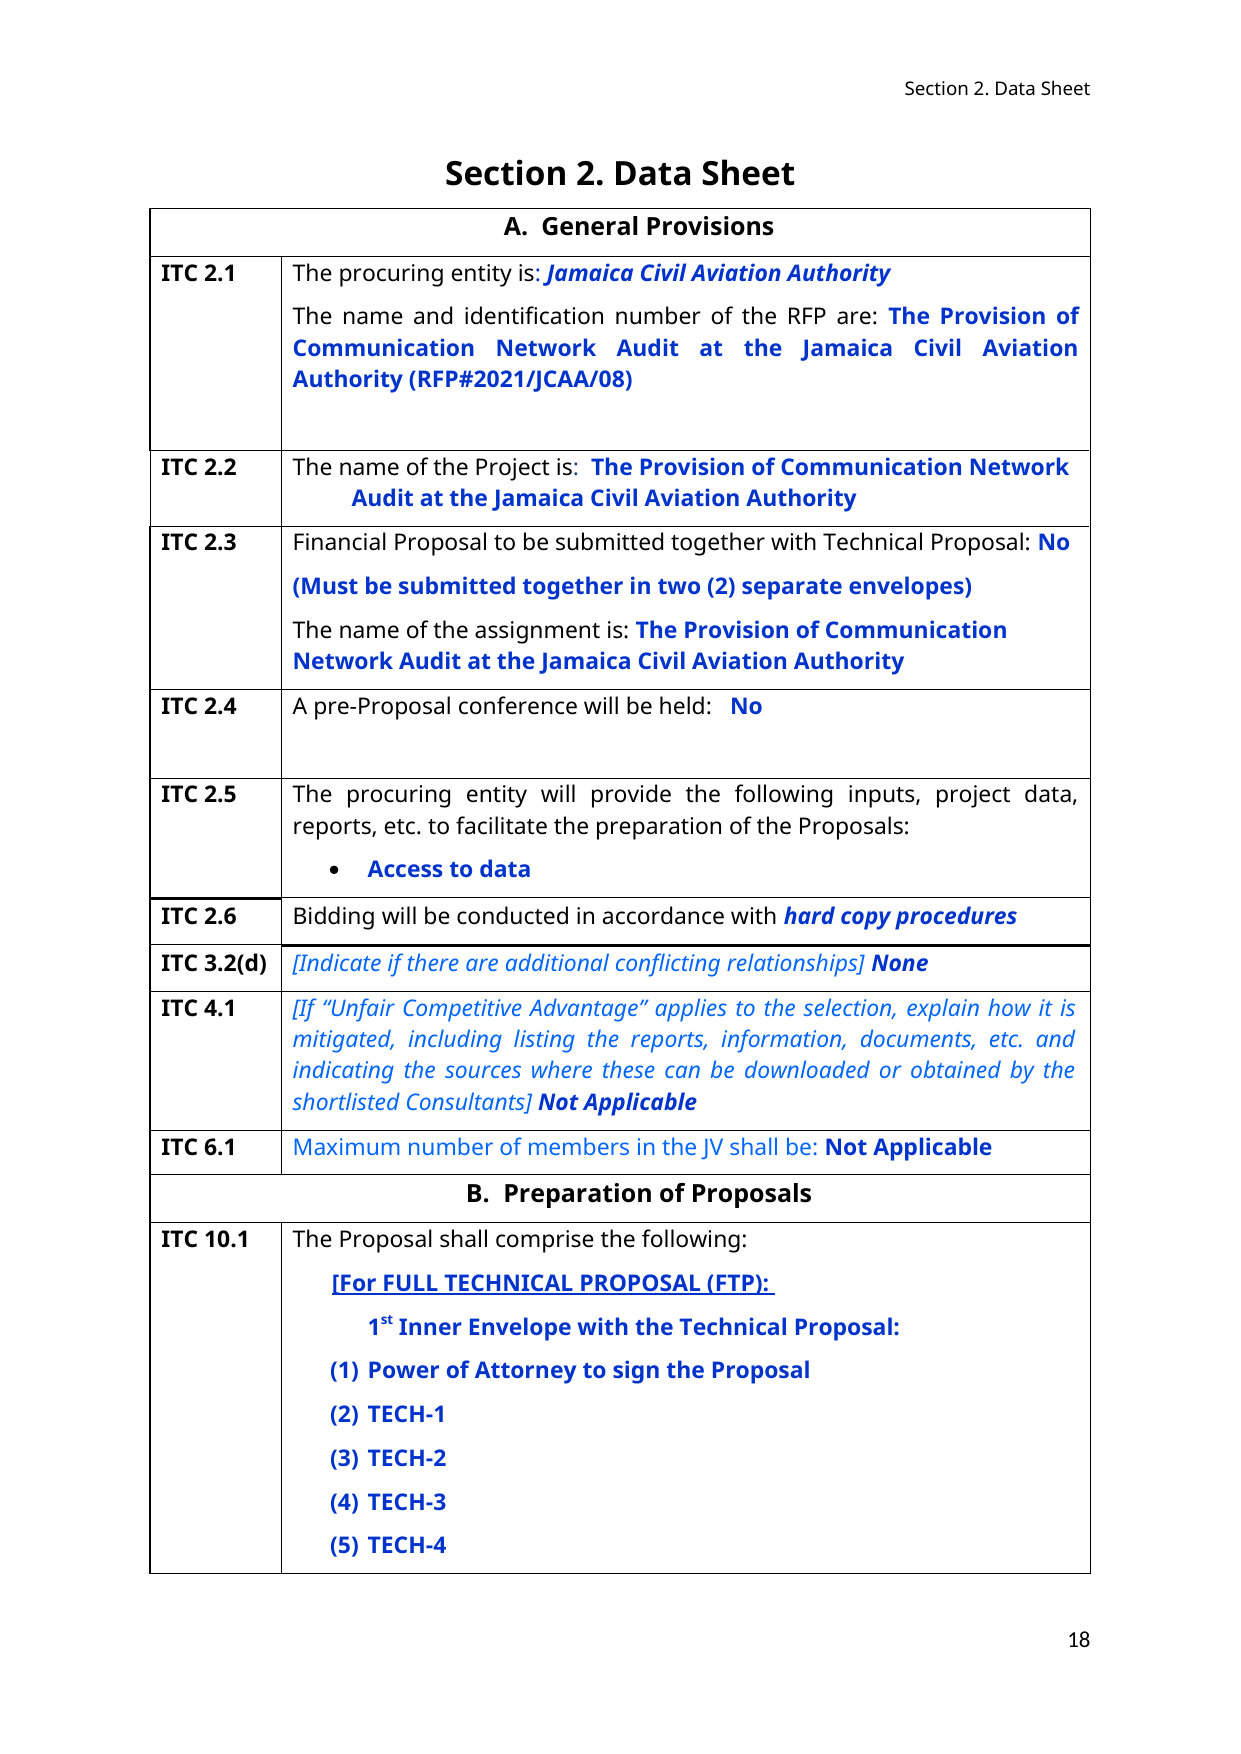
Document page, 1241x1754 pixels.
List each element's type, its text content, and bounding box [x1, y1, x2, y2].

table_cell A pre-Proposal conference will be held: No [282, 690, 1090, 777]
table_cell ITC 6.1 [151, 1131, 281, 1174]
table_cell ITC 3.2(d) [151, 945, 281, 991]
table_cell [If “Unfair Competitive Advantage” applies to the selection, explain how it is mitigated, including listing the reports, information, documents, etc. and indicating the sources where these can be downloaded or obtained by the shortlisted Consultants] Not Applicable [282, 992, 1090, 1129]
table_cell [Indicate if there are additional conflicting relationships] None [282, 947, 1090, 991]
table_header Section 2. Data Sheet [150, 150, 1090, 208]
table_cell The procuring entity will provide the following inputs, project data, reports, etc. to facilitate the preparation of the Proposals: Access to data [282, 779, 1090, 897]
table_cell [282, 1223, 1090, 1573]
table_cell ITC 2.5 [151, 779, 281, 897]
table_cell The name of the Project is: The Provision of Communication Network Audit at the Jamaica Civil Aviation Authority [282, 450, 1090, 526]
table_cell ITC 10.1 [151, 1223, 281, 1573]
table_cell ITC 2.2 [151, 451, 281, 526]
table_cell Maximum number of members in the JV shall be: Not Applicable [282, 1131, 1090, 1174]
table_cell The procuring entity is: Jamaica Civil Aviation Authority The name and identification number of the RFP are: The Provision of Communication Network Audit at the Jamaica Civil Aviation Authority (RFP#2021/JCAA/08) [282, 257, 1090, 450]
table_cell ITC 4.1 [151, 992, 281, 1129]
table_cell ITC 2.4 [151, 690, 281, 777]
table_cell ITC 2.1 [151, 257, 281, 450]
table_cell General Provisions [151, 209, 1090, 256]
table_cell ITC 2.6 [151, 900, 281, 944]
table_cell Financial Proposal to be submitted together with Technical Proposal: No (Must be submitted together in two (2) separate envelopes) The name of the assignment is: The Provision of Communication Network Audit at the Jamaica Civil Aviation Authority [282, 526, 1090, 689]
table_cell Bidding will be conducted in accordance with hard copy procedures [282, 898, 1090, 944]
table_cell Preparation of Proposals [151, 1175, 1090, 1222]
table_cell ITC 2.3 [151, 527, 281, 689]
